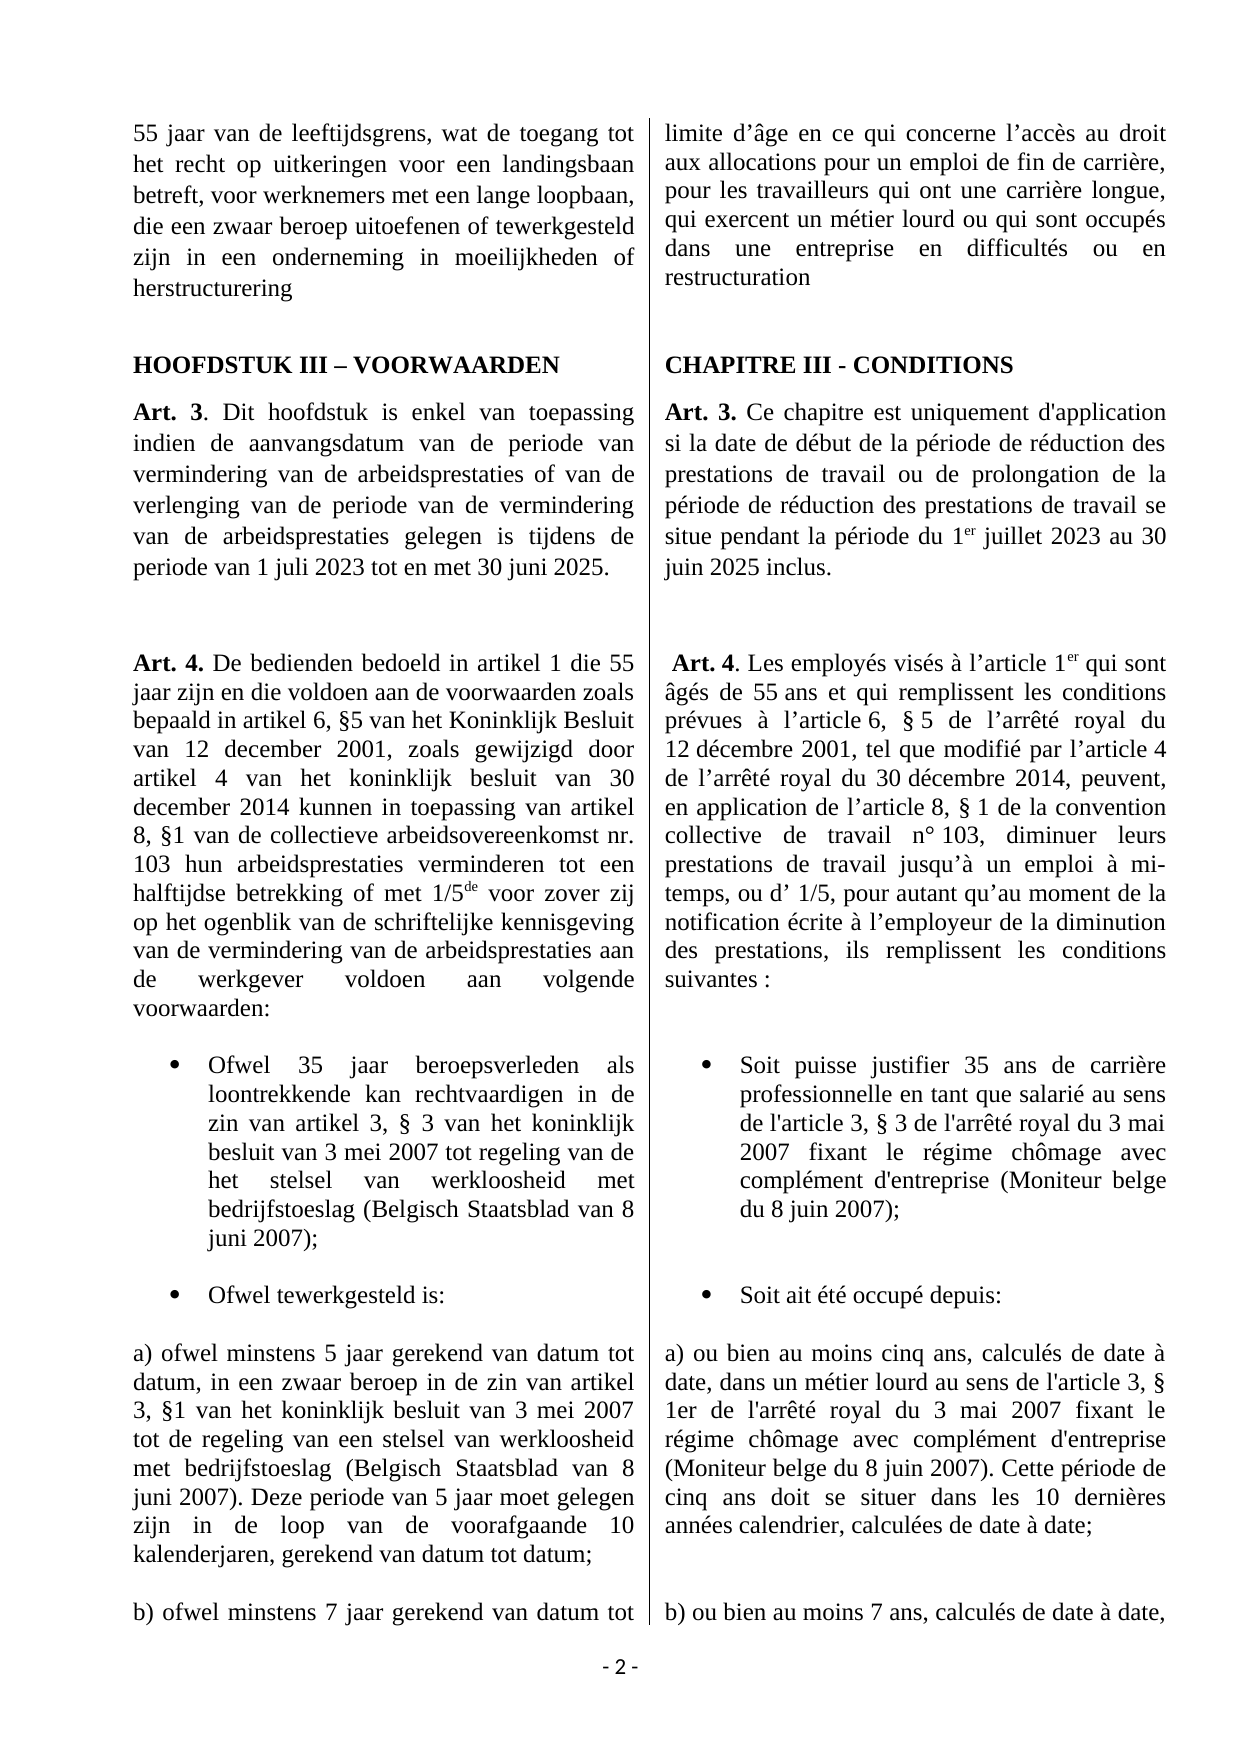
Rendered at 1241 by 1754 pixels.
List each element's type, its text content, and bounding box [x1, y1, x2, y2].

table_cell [118, 648, 649, 1625]
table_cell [650, 648, 1181, 1625]
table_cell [650, 118, 1181, 350]
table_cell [118, 118, 649, 350]
table_cell CHAPITRE III - CONDITIONS [650, 350, 1181, 397]
table_cell Art. 3. Dit hoofdstuk is enkel van toepassing indien de aanvangsdatum van de periode van vermindering van de arbeidsprestaties of van de verlenging van de periode van de vermindering van de arbeidsprestaties gelegen is tijdens de periode van 1 juli 2023 tot en met 30 juni 2025. [118, 397, 649, 648]
table_cell HOOFDSTUK III – VOORWAARDEN [118, 350, 649, 397]
table_cell Art. 3. Ce chapitre est uniquement d'application si la date de début de la période de réduction des prestations de travail ou de prolongation de la période de réduction des prestations de travail se situe pendant la période du 1er juillet 2023 au 30 juin 2025 inclus. [650, 397, 1181, 648]
